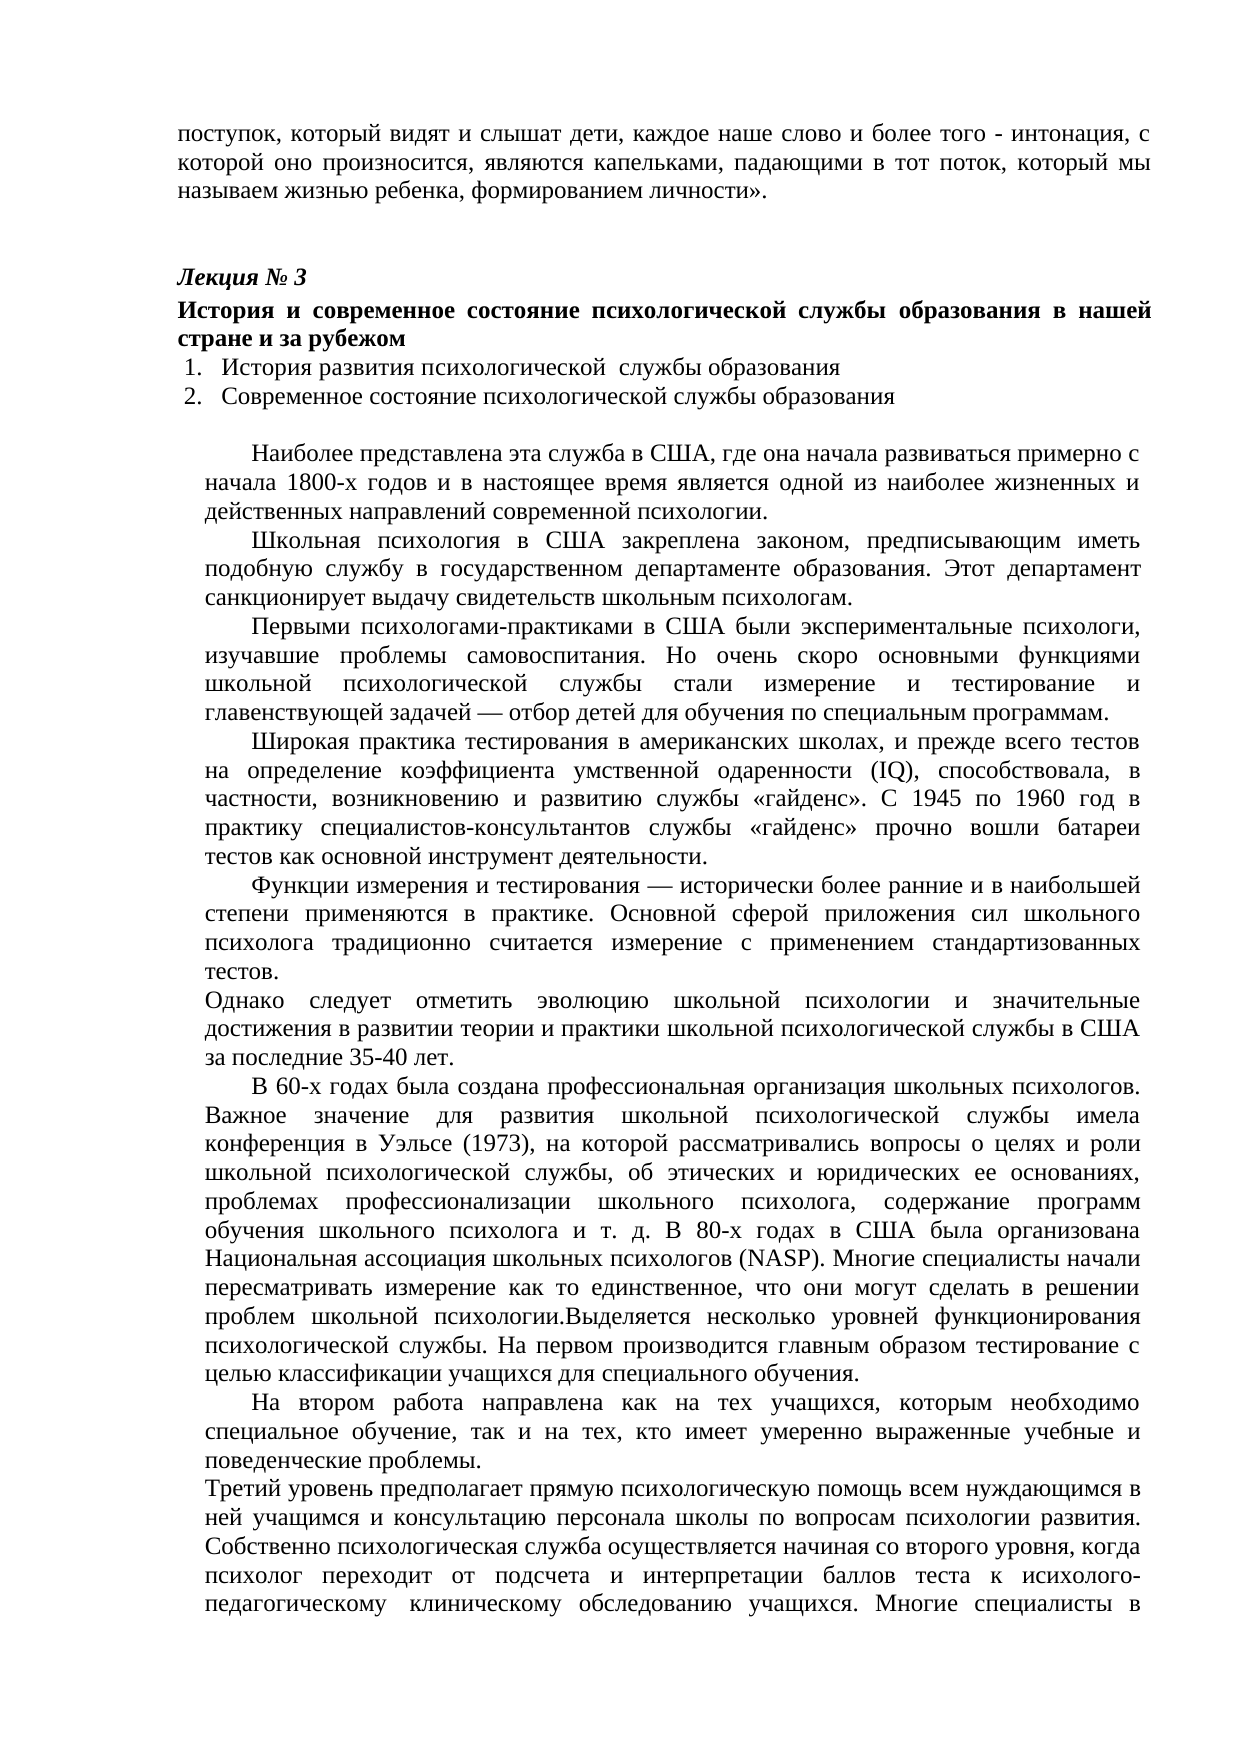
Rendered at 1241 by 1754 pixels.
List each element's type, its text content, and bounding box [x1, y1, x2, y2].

text Функции измерения и тестирования — исторически более ранние и в наибольшей степени применяются в практике. Основной сферой приложения сил школьного психолога традиционно считается измерение с применением стандартизованных тестов. [204, 870, 1141, 985]
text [204, 1473, 1141, 1617]
text Лекция № 3 [177, 262, 1152, 291]
text Школьная психология в США закреплена законом, предписывающим иметь подобную службу в государственном департаменте образования. Этот департамент санкционирует выдачу свидетельств школьным психологам. [204, 525, 1141, 611]
list Современное состояние психологической службы образования [183, 381, 1152, 410]
text Однако следует отметить эволюцию школьной психологии и значительные достижения в развитии теории и практики школьной психологической службы в США за последние 35-40 лет. [204, 985, 1141, 1071]
text Наиболее представлена эта служба в США, где она начала развиваться примерно с начала 1800-х годов и в настоящее время является одной из наиболее жизненных и действенных направлений современной психологии. [204, 438, 1140, 525]
text Первыми психологами-практиками в США были экспериментальные психологи, изучавшие проблемы самовоспитания. Но очень скоро основными функциями школьной психологической службы стали измерение и тестирование и главенствующей задачей — отбор детей для обучения по специальным программам. [204, 611, 1141, 726]
text Широкая практика тестирования в американских школах, и прежде всего тестов на определение коэффициента умственной одаренности (IQ), способствовала, в частности, возникновению и развитию службы «гайденс». С 1945 по 1960 год в практику специалистов-консультантов службы «гайденс» прочно вошли батареи тестов как основной инструмент деятельности. [204, 726, 1141, 870]
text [177, 118, 1152, 204]
text История и современное состояние психологической службы образования в нашей стране и за рубежом [177, 295, 1152, 352]
text В 60-х годах была создана профессиональная организация школьных психологов. Важное значение для развития школьной психологической службы имела конференция в Уэльсе (1973), на которой рассматривались вопросы о целях и роли школьной психологической службы, об этических и юридических ее основаниях, проблемах профессионализации школьного психолога, содержание программ обучения школьного психолога и т. д. В 80-х годах в США была организована Национальная ассоциация школьных психологов (NASP). Многие специалисты начали пересматривать измерение как то единственное, что они могут сделать в решении проблем школьной психологии.Выделяется несколько уровней функционирования психологической службы. На первом производится главным образом тестирование с целью классификации учащихся для специального обучения. [204, 1071, 1141, 1387]
list История развития психологической службы образования [183, 352, 1152, 381]
text На втором работа направлена как на тех учащихся, которым необходимо специальное обучение, так и на тех, кто имеет умеренно выраженные учебные и поведенческие проблемы. [204, 1387, 1141, 1473]
